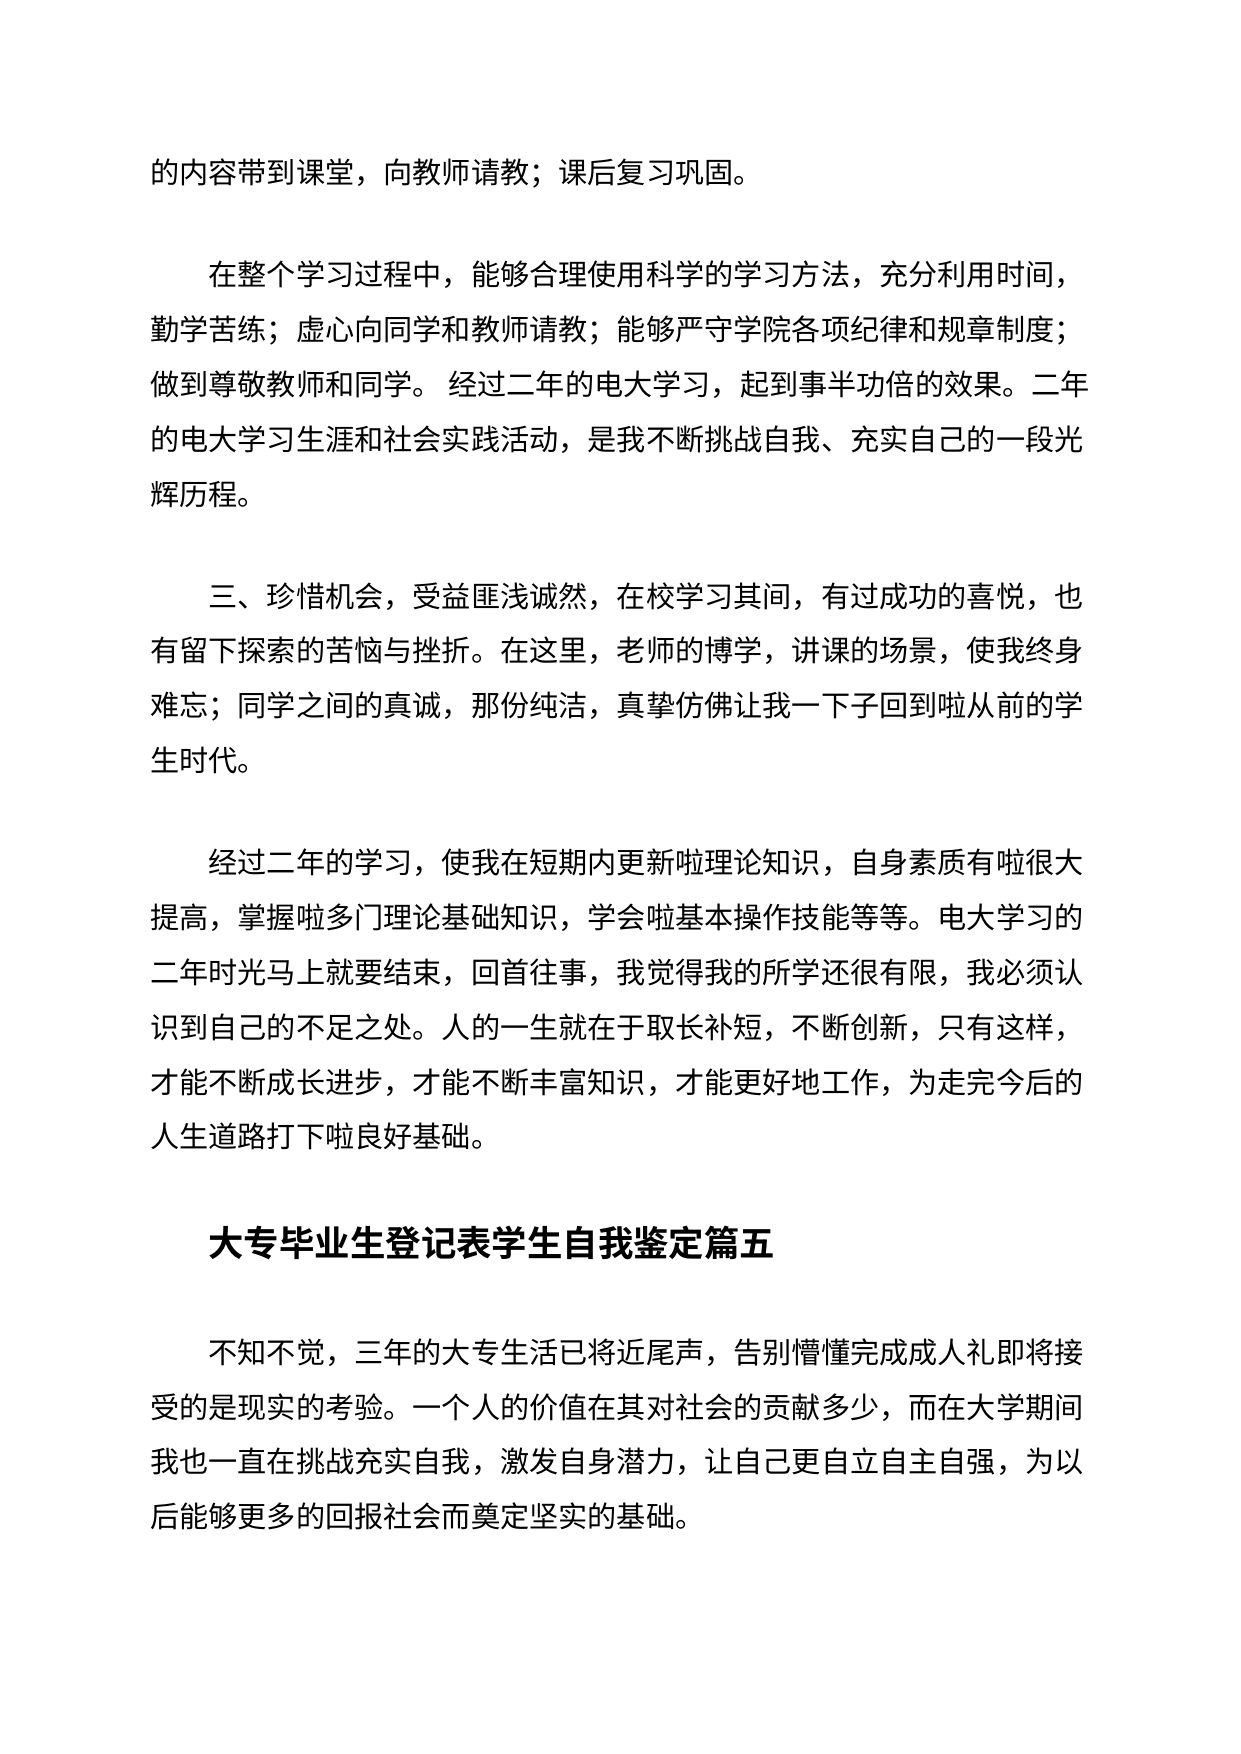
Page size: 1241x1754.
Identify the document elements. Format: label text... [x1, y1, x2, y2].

text 经过二年的学习，使我在短期内更新啦理论知识，自身素质有啦很大提高，掌握啦多门理论基础知识，学会啦基本操作技能等等。电大学习的二年时光马上就要结束，回首往事，我觉得我的所学还很有限，我必须认识到自己的不足之处。人的一生就在于取长补短，不断创新，只有这样，才能不断成长进步，才能不断丰富知识，才能更好地工作，为走完今后的人生道路打下啦良好基础。 [150, 839, 1090, 1156]
text 三、珍惜机会，受益匪浅诚然，在校学习其间，有过成功的喜悦，也有留下探索的苦恼与挫折。在这里，老师的博学，讲课的场景，使我终身难忘；同学之间的真诚，那份纯洁，真挚仿佛让我一下子回到啦从前的学生时代。 [150, 573, 1090, 780]
text 在整个学习过程中，能够合理使用科学的学习方法，充分利用时间，勤学苦练；虚心向同学和教师请教；能够严守学院各项纪律和规章制度；做到尊敬教师和同学。 经过二年的电大学习，起到事半功倍的效果。二年的电大学习生涯和社会实践活动，是我不断挑战自我、充实自己的一段光辉历程。 [150, 252, 1090, 514]
text 大专毕业生登记表学生自我鉴定篇五 [150, 1216, 1090, 1267]
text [150, 150, 1090, 192]
text 不知不觉，三年的大专生活已将近尾声，告别懵懂完成成人礼即将接受的是现实的考验。一个人的价值在其对社会的贡献多少，而在大学期间我也一直在挑战充实自我，激发自身潜力，让自己更自立自主自强，为以后能够更多的回报社会而奠定坚实的基础。 [150, 1329, 1090, 1536]
